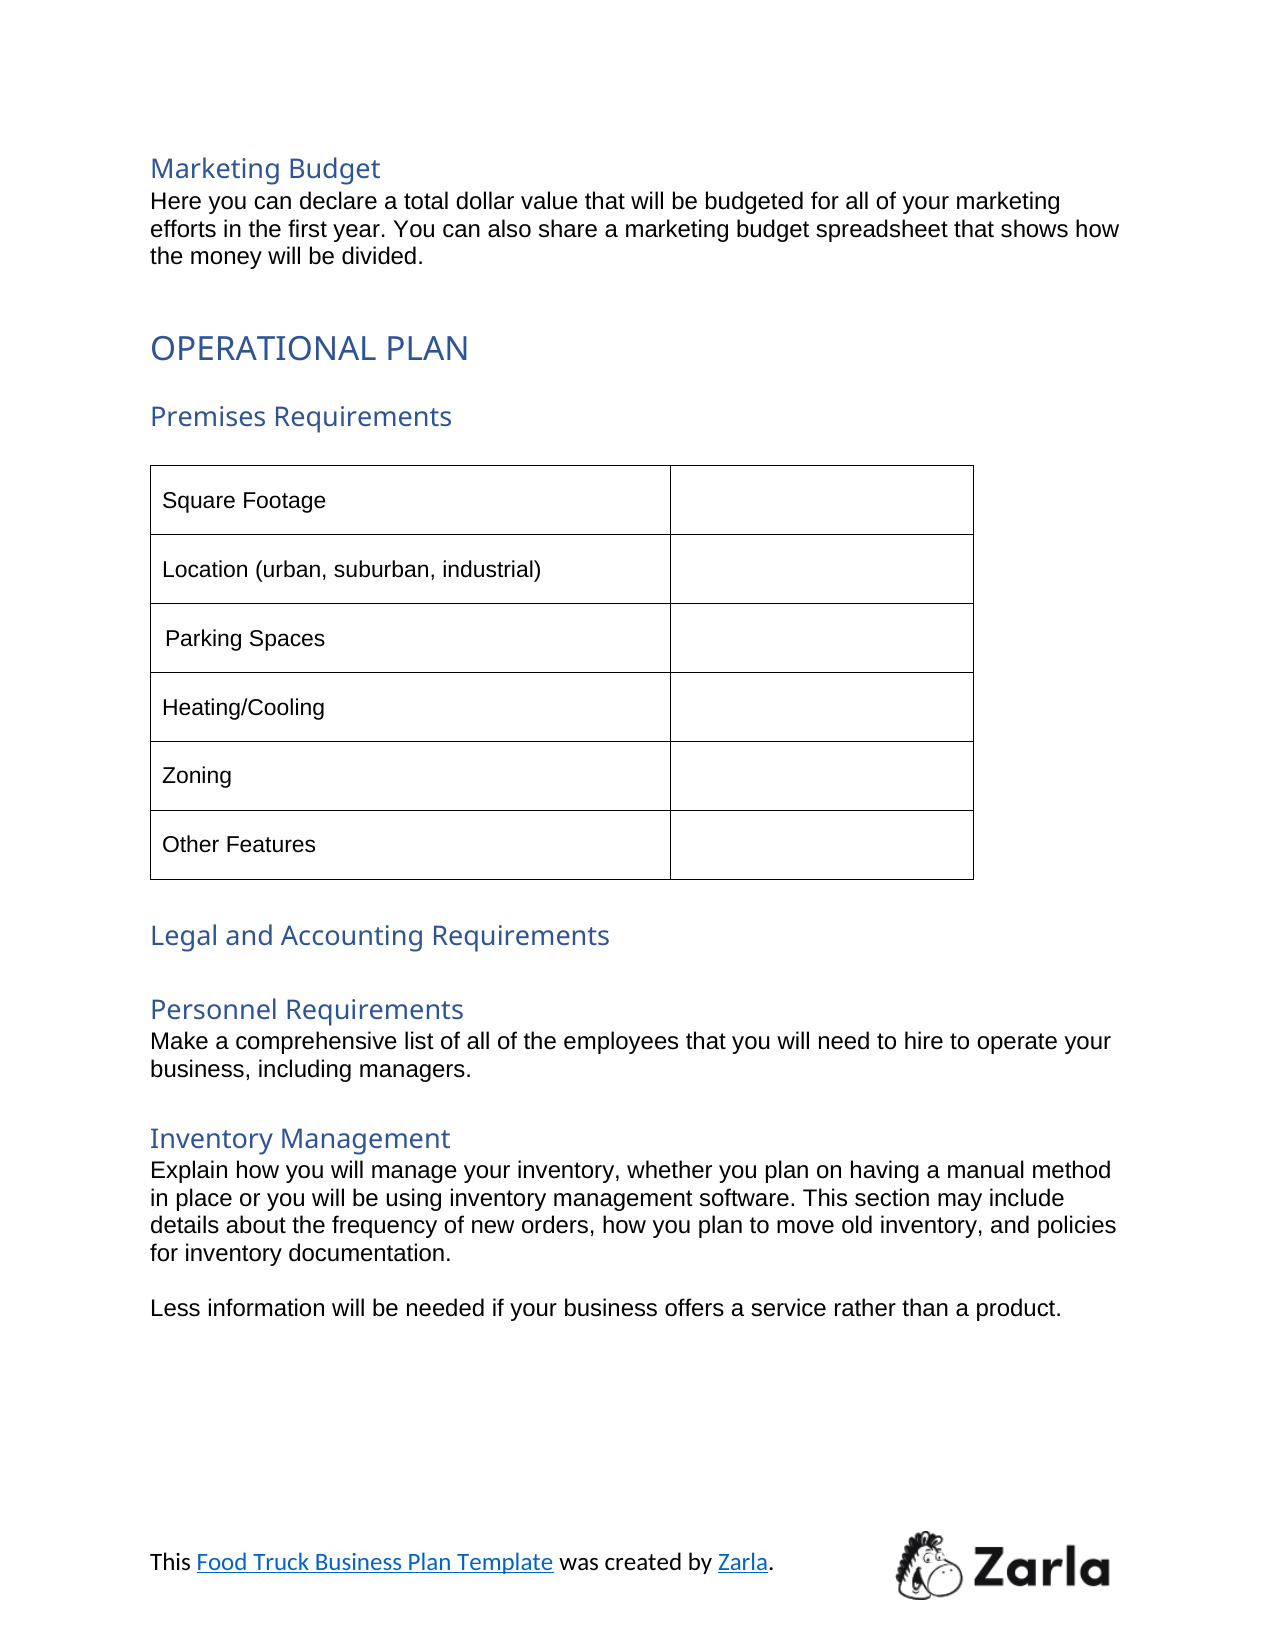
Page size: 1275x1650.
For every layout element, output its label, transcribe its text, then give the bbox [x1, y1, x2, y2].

text Personnel Requirements [150, 953, 1125, 1027]
table_header Square Footage [151, 466, 670, 534]
table_cell Location (urban, suburban, industrial) [151, 535, 670, 603]
table_cell [671, 673, 973, 741]
text Make a comprehensive list of all of the employees that you will need to hire to operate your business, including managers. [150, 1027, 1125, 1082]
table_cell Zoning [151, 742, 670, 809]
text Inventory Management [150, 1082, 1125, 1156]
text Premises Requirements [150, 370, 1125, 435]
text Legal and Accounting Requirements [150, 879, 1125, 953]
table_cell Heating/Cooling [151, 673, 670, 741]
table_cell [671, 811, 973, 878]
text Here you can declare a total dollar value that will be budgeted for all of your marketing efforts in the first year. You can also share a marketing budget spreadsheet that shows how the money will be divided. [150, 187, 1125, 270]
text OPERATIONAL PLAN [150, 325, 1125, 370]
text Explain how you will manage your inventory, whether you plan on having a manual method in place or you will be using inventory management software. This section may include details about the frequency of new orders, how you plan to move old inventory, and policies for inventory documentation. [150, 1156, 1125, 1266]
table_cell Other Features [151, 811, 670, 878]
table_cell Parking Spaces [151, 604, 670, 672]
table_cell [671, 742, 973, 809]
table_cell [671, 604, 973, 672]
text Marketing Budget [150, 150, 1125, 187]
text Less information will be needed if your business offers a service rather than a product. [150, 1294, 1125, 1322]
table_header [671, 466, 973, 534]
picture [887, 1531, 1118, 1600]
table_cell [671, 535, 973, 603]
